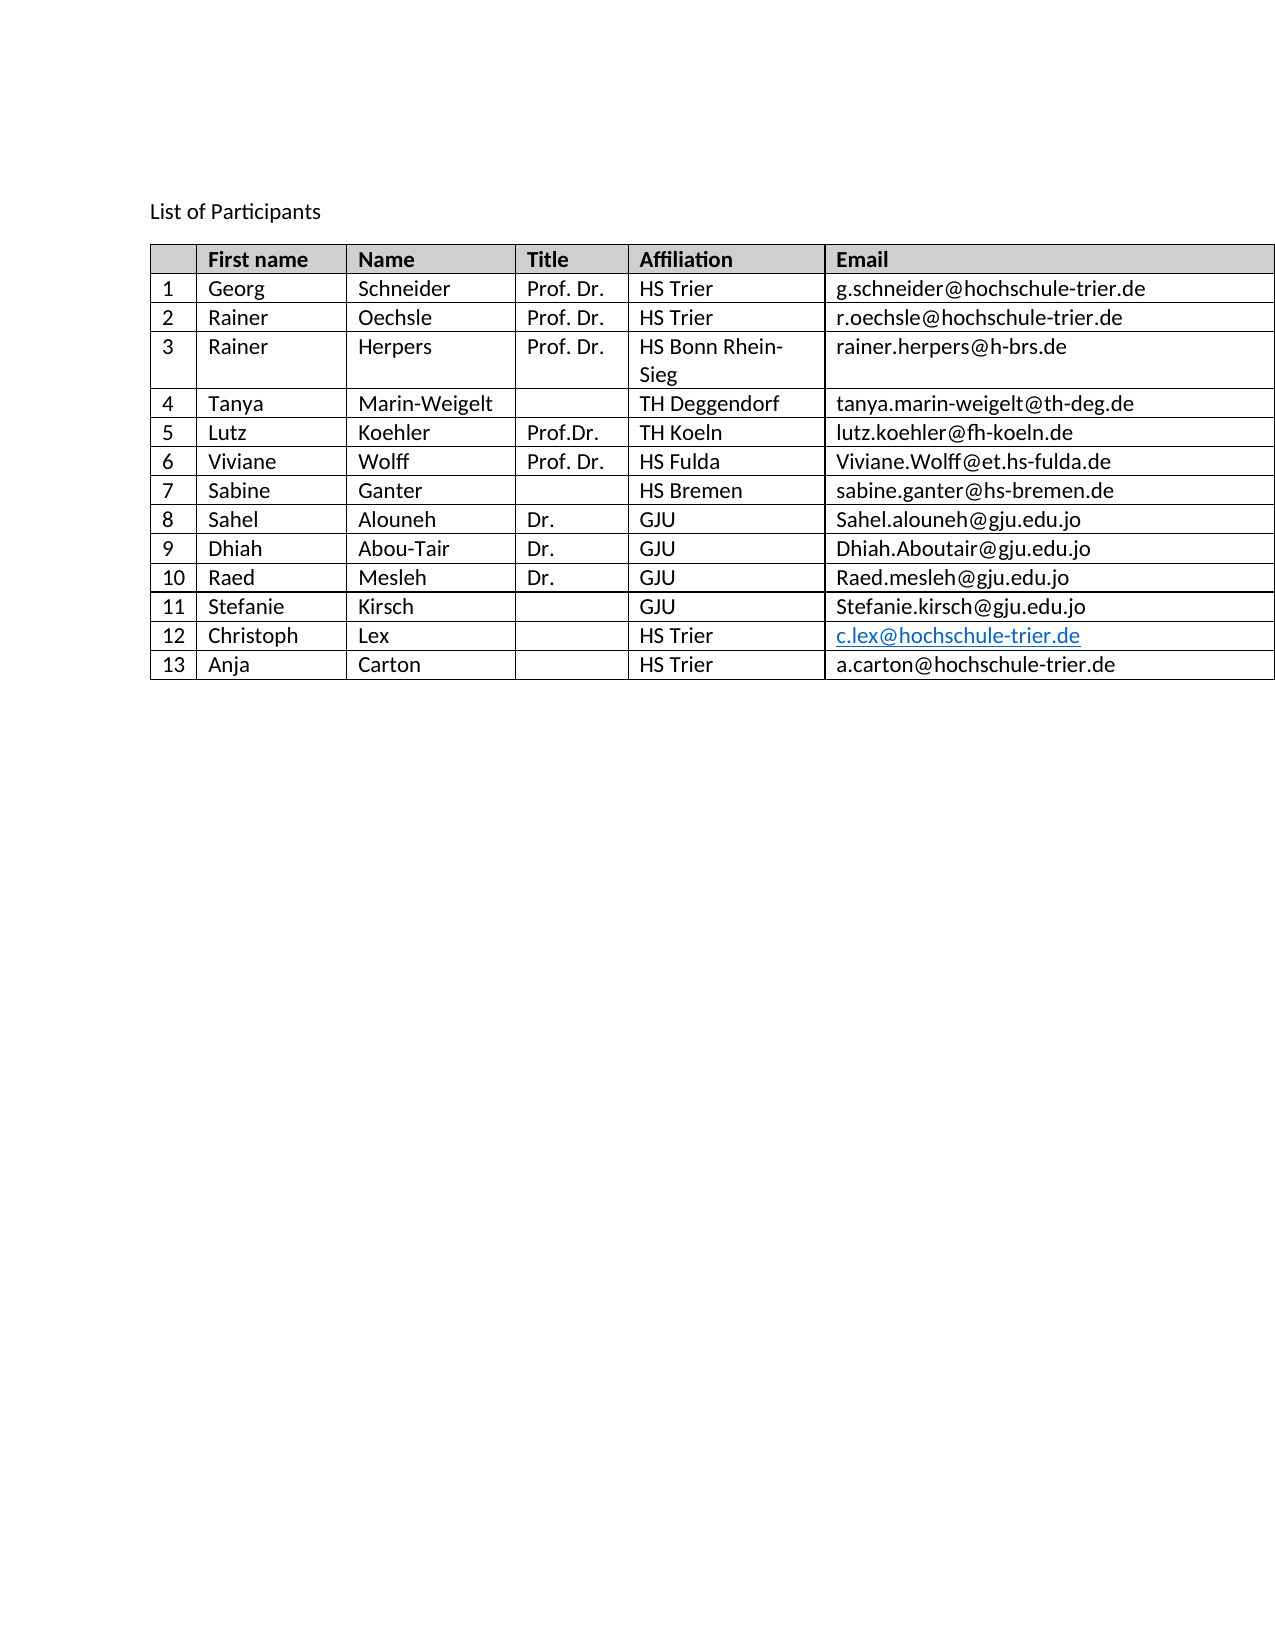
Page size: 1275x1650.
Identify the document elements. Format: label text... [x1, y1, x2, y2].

table_header First name [197, 245, 346, 273]
table_cell Sahel.alouneh@gju.edu.jo [826, 505, 1274, 533]
table_cell GJU [629, 505, 824, 533]
table_cell Schneider [347, 274, 515, 302]
table_cell g.schneider@hochschule-trier.de [826, 274, 1274, 302]
table_cell 8 [151, 505, 196, 533]
table_cell Carton [347, 651, 515, 679]
table_cell HS Trier [629, 274, 824, 302]
table_header Affiliation [629, 245, 824, 273]
table_cell Dr. [516, 534, 628, 562]
table_cell 2 [151, 303, 196, 331]
table_cell Alouneh [347, 505, 515, 533]
table_cell r.oechsle@hochschule-trier.de [826, 303, 1274, 331]
table_cell 6 [151, 447, 196, 475]
table_cell Herpers [347, 332, 515, 388]
table_cell Stefanie [197, 593, 346, 621]
table_cell HS Fulda [629, 447, 824, 475]
table_cell Raed.mesleh@gju.edu.jo [826, 564, 1274, 591]
table_cell Dr. [516, 505, 628, 533]
table_cell Dhiah.Aboutair@gju.edu.jo [826, 534, 1274, 562]
table_cell Kirsch [347, 593, 515, 621]
table_cell [516, 389, 628, 417]
table_cell Lex [347, 622, 515, 649]
table_cell Dhiah [197, 534, 346, 562]
table_cell 5 [151, 418, 196, 446]
table_cell 13 [151, 651, 196, 679]
table_cell a.carton@hochschule-trier.de [826, 651, 1274, 679]
table_cell Tanya [197, 389, 346, 417]
table_cell HS Bremen [629, 476, 824, 504]
table_cell Prof. Dr. [516, 303, 628, 331]
table_header Email [826, 245, 1274, 273]
table_cell HS Trier [629, 651, 824, 679]
table_cell Sabine [197, 476, 346, 504]
table_cell Stefanie.kirsch@gju.edu.jo [826, 593, 1274, 621]
table_cell [516, 651, 628, 679]
table_cell Marin-Weigelt [347, 389, 515, 417]
table_cell Rainer [197, 303, 346, 331]
table_cell tanya.marin-weigelt@th-deg.de [826, 389, 1274, 417]
table_header Title [516, 245, 628, 273]
table_cell 12 [151, 622, 196, 649]
table_cell rainer.herpers@h-brs.de [826, 332, 1274, 388]
table_cell HS Bonn Rhein-Sieg [629, 332, 824, 388]
table_cell Oechsle [347, 303, 515, 331]
table_cell Viviane [197, 447, 346, 475]
table_cell 9 [151, 534, 196, 562]
table_header Name [347, 245, 515, 273]
table_cell Lutz [197, 418, 346, 446]
table_cell 3 [151, 332, 196, 388]
table_cell Prof. Dr. [516, 332, 628, 388]
table_cell GJU [629, 534, 824, 562]
table_cell GJU [629, 593, 824, 621]
table_cell [516, 622, 628, 649]
table_cell HS Trier [629, 622, 824, 649]
table_cell Mesleh [347, 564, 515, 591]
table_cell Ganter [347, 476, 515, 504]
table_cell sabine.ganter@hs-bremen.de [826, 476, 1274, 504]
table_cell [516, 476, 628, 504]
table_cell c.lex@hochschule-trier.de [826, 622, 1274, 649]
table_cell HS Trier [629, 303, 824, 331]
table_cell 1 [151, 274, 196, 302]
table_cell Raed [197, 564, 346, 591]
table_cell Koehler [347, 418, 515, 446]
table_cell 10 [151, 564, 196, 591]
table_cell Rainer [197, 332, 346, 388]
table_cell Georg [197, 274, 346, 302]
table_cell Viviane.Wolff@et.hs-fulda.de [826, 447, 1274, 475]
table_cell 11 [151, 593, 196, 621]
table_cell TH Koeln [629, 418, 824, 446]
table_cell GJU [629, 564, 824, 591]
table_cell Wolff [347, 447, 515, 475]
table_cell Dr. [516, 564, 628, 591]
table_cell [516, 593, 628, 621]
table_cell Prof. Dr. [516, 447, 628, 475]
table_cell Abou-Tair [347, 534, 515, 562]
table_cell 4 [151, 389, 196, 417]
table_header [151, 245, 196, 273]
table_cell Anja [197, 651, 346, 679]
table_cell lutz.koehler@fh-koeln.de [826, 418, 1274, 446]
table_cell Prof.Dr. [516, 418, 628, 446]
table_cell TH Deggendorf [629, 389, 824, 417]
table_cell Christoph [197, 622, 346, 649]
table_cell Sahel [197, 505, 346, 533]
text List of Participants [150, 197, 1125, 225]
table_cell Prof. Dr. [516, 274, 628, 302]
table_cell 7 [151, 476, 196, 504]
